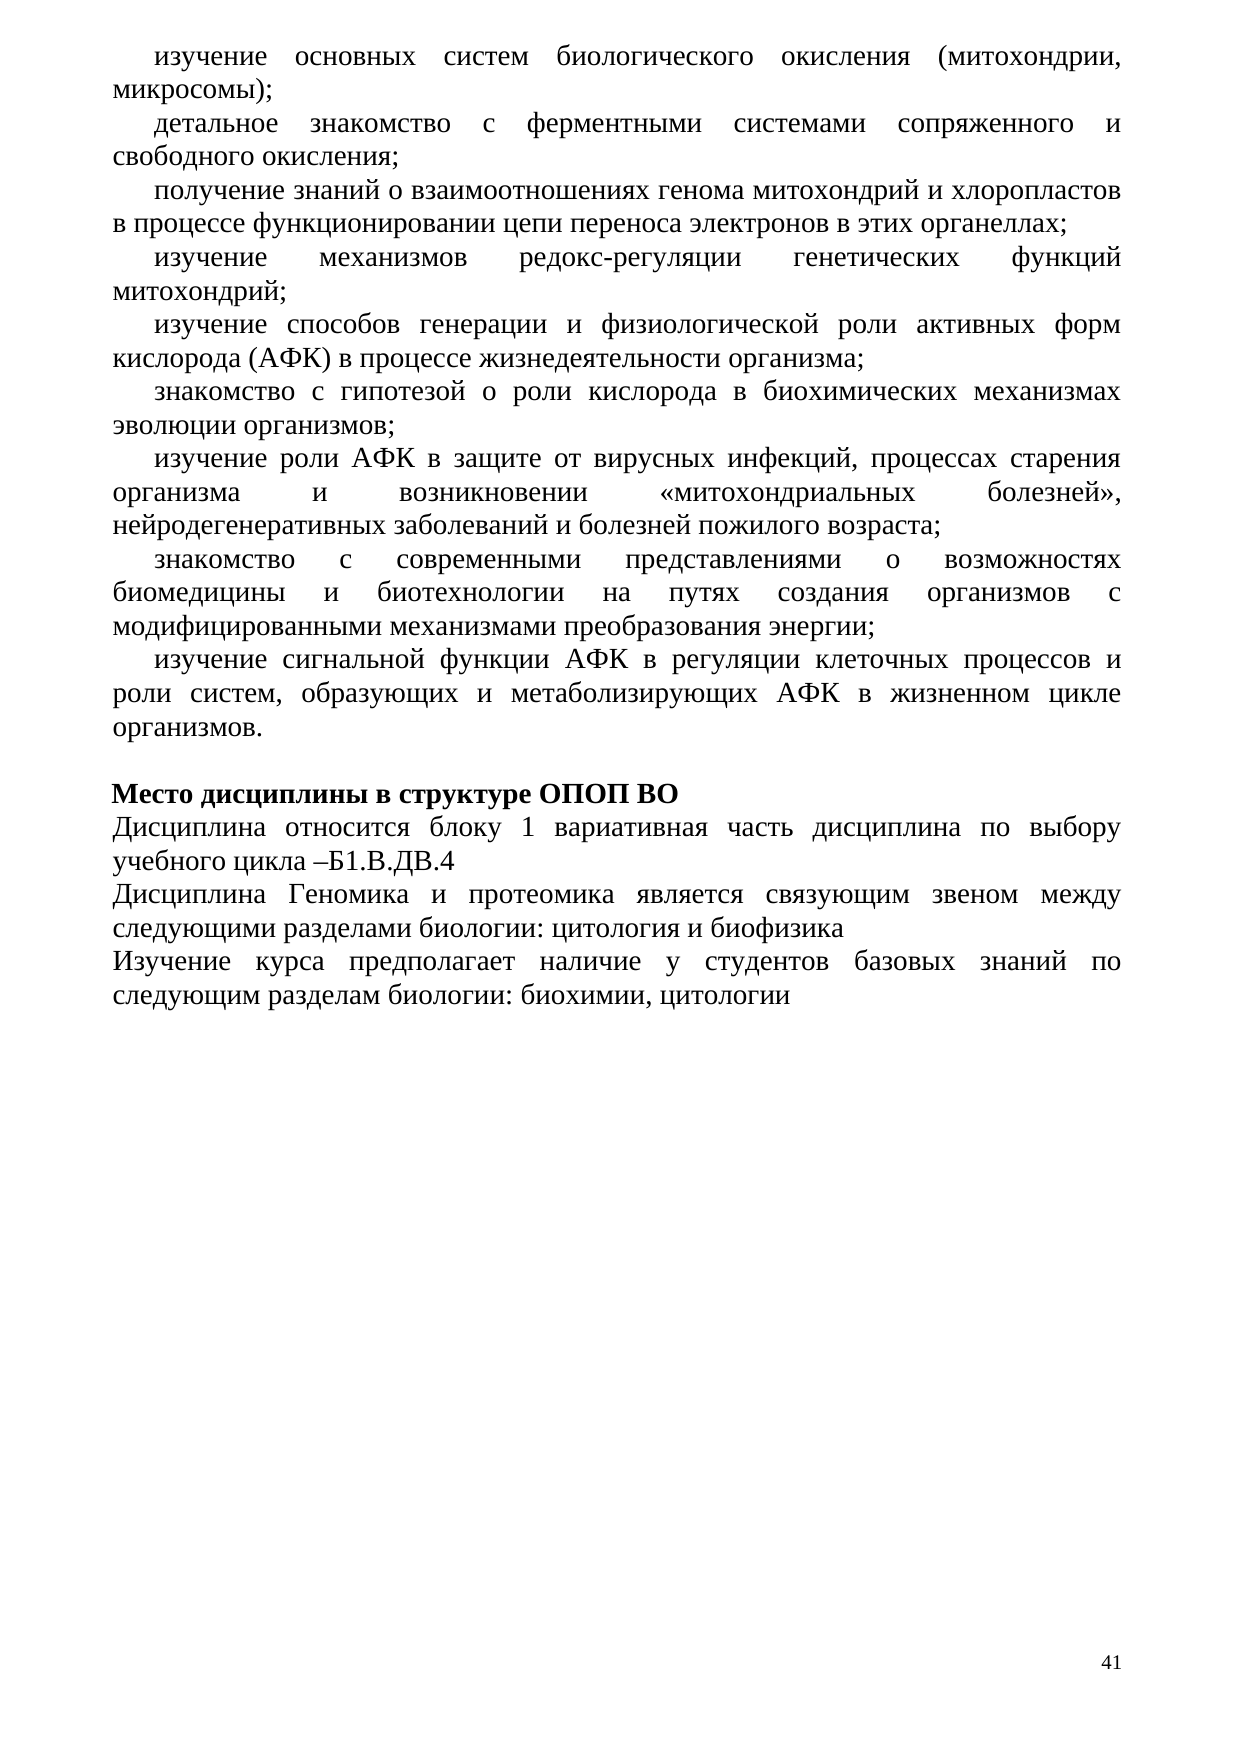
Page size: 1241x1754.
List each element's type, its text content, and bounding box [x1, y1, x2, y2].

text изучение механизмов редокс-регуляции генетических функций митохондрий; [112, 239, 1122, 306]
text изучение сигнальной функции АФК в регуляции клеточных процессов и роли систем, образующих и метаболизирующих АФК в жизненном цикле организмов. [112, 642, 1122, 742]
text Место дисциплины в структуре ОПОП ВО [37, 776, 1122, 809]
text изучение основных систем биологического окисления (митохондрии, микросомы); [112, 38, 1122, 105]
text Дисциплина относится блоку 1 вариативная часть дисциплина по выбору учебного цикла –Б1.В.ДВ.4 [112, 809, 1122, 876]
text изучение способов генерации и физиологической роли активных форм кислорода (АФК) в процессе жизнедеятельности организма; [112, 306, 1122, 373]
text Дисциплина Геномика и протеомика является связующим звеном между следующими разделами биологии: цитология и биофизика [112, 876, 1122, 943]
text знакомство с современными представлениями о возможностях биомедицины и биотехнологии на путях создания организмов с модифицированными механизмами преобразования энергии; [112, 541, 1122, 642]
text детальное знакомство с ферментными системами сопряженного и свободного окисления; [112, 105, 1122, 172]
text знакомство с гипотезой о роли кислорода в биохимических механизмах эволюции организмов; [112, 373, 1122, 440]
text изучение роли АФК в защите от вирусных инфекций, процессах старения организма и возникновении «митохондриальных болезней», нейродегенеративных заболеваний и болезней пожилого возраста; [112, 440, 1122, 541]
text получение знаний о взаимоотношениях генома митохондрий и хлоропластов в процессе функционировании цепи переноса электронов в этих органеллах; [112, 172, 1122, 239]
text Изучение курса предполагает наличие у студентов базовых знаний по следующим разделам биологии: биохимии, цитологии [112, 943, 1122, 1011]
